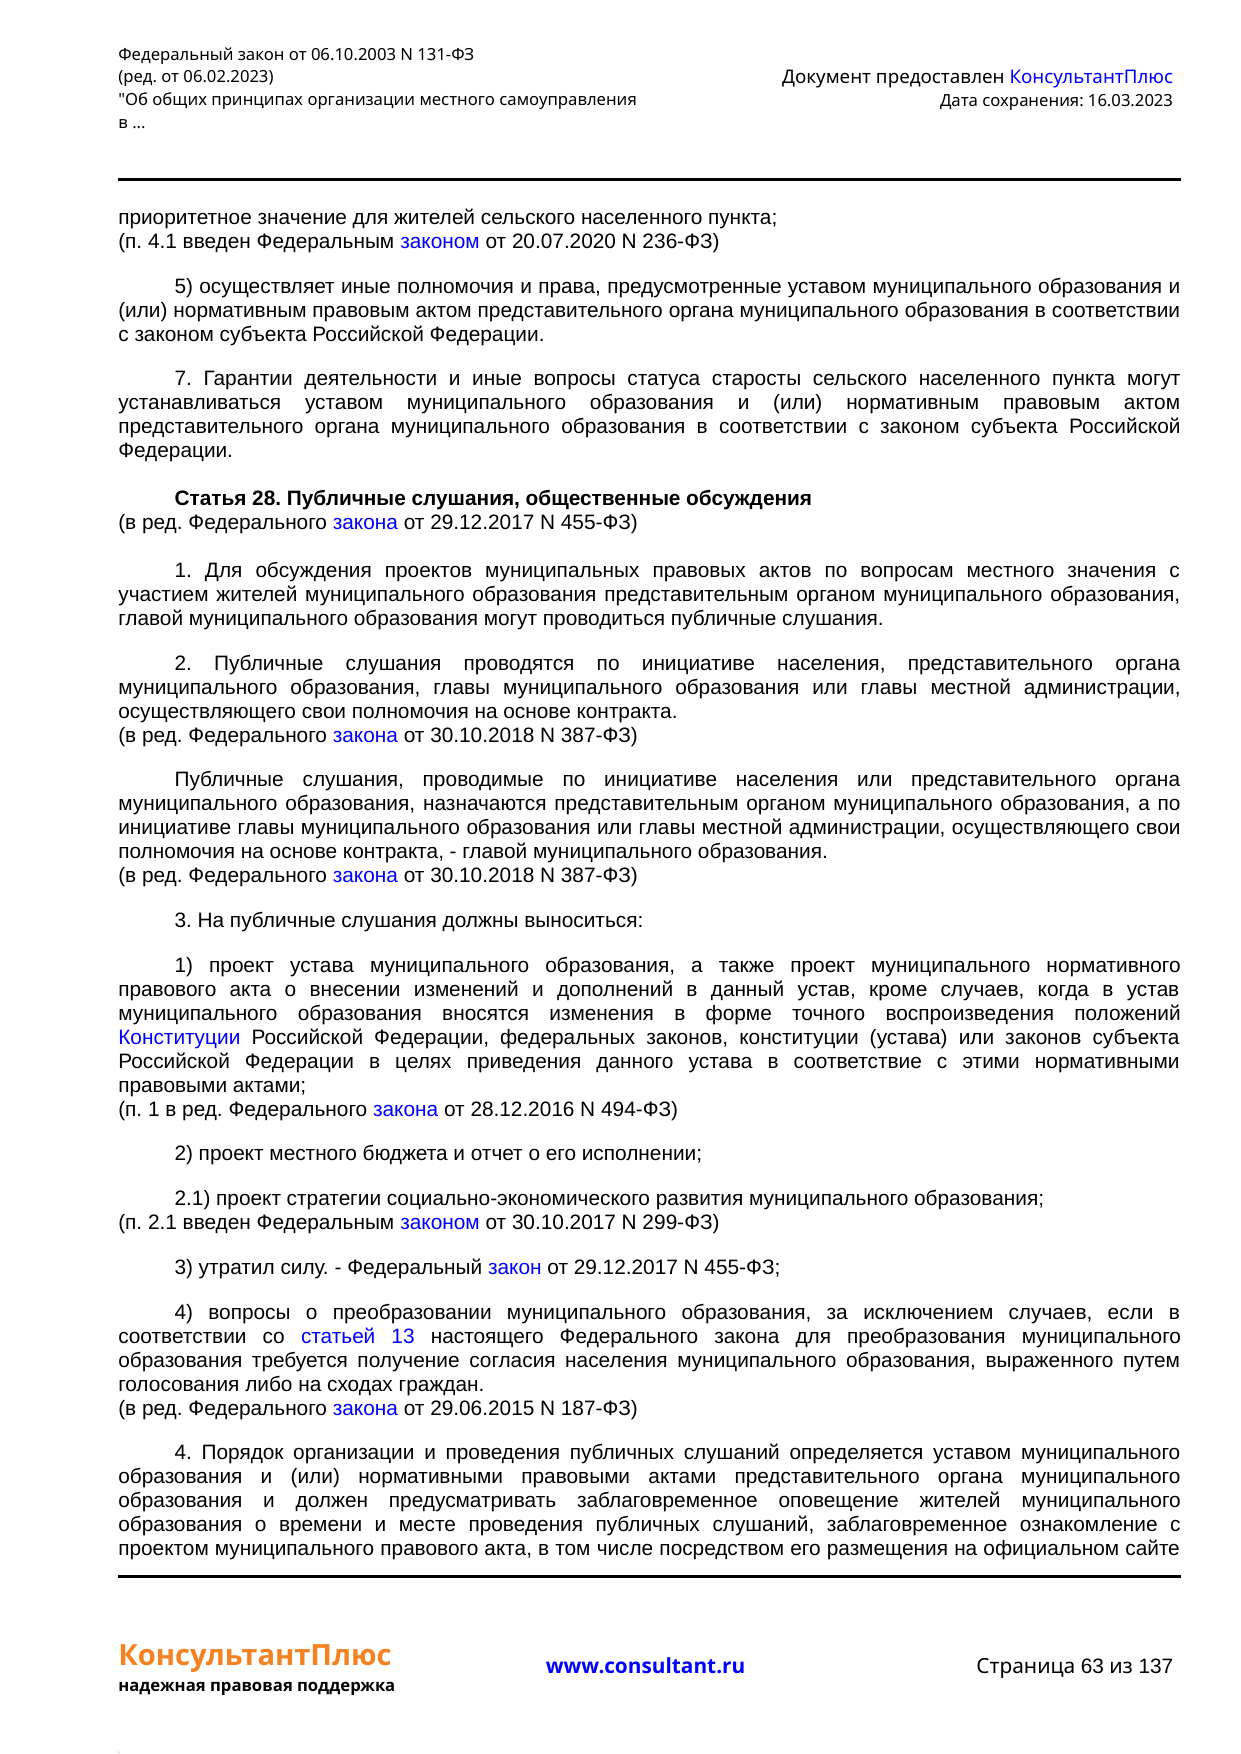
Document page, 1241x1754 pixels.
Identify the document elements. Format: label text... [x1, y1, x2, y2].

text Публичные слушания, проводимые по инициативе населения или представительного органа муниципального образования, назначаются представительным органом муниципального образования, а по инициативе главы муниципального образования или главы местной администрации, осуществляющего свои полномочия на основе контракта, - главой муниципального образования. [118, 767, 1181, 863]
text 1. Для обсуждения проектов муниципальных правовых актов по вопросам местного значения с участием жителей муниципального образования представительным органом муниципального образования, главой муниципального образования могут проводиться публичные слушания. [118, 558, 1181, 630]
text 3. На публичные слушания должны выноситься: [118, 908, 1181, 932]
text (п. 2.1 введен Федеральным законом от 30.10.2017 N 299-ФЗ) [118, 1210, 1181, 1234]
text (в ред. Федерального закона от 30.10.2018 N 387-ФЗ) [118, 722, 1181, 746]
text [118, 205, 1181, 229]
text (п. 4.1 введен Федеральным законом от 20.07.2020 N 236-ФЗ) [118, 229, 1181, 253]
text 7. Гарантии деятельности и иные вопросы статуса старосты сельского населенного пункта могут устанавливаться уставом муниципального образования и (или) нормативным правовым актом представительного органа муниципального образования в соответствии с законом субъекта Российской Федерации. [118, 366, 1181, 462]
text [118, 1440, 1181, 1560]
text (в ред. Федерального закона от 30.10.2018 N 387-ФЗ) [118, 863, 1181, 887]
text (п. 1 в ред. Федерального закона от 28.12.2016 N 494-ФЗ) [118, 1096, 1181, 1120]
text 2. Публичные слушания проводятся по инициативе населения, представительного органа муниципального образования, главы муниципального образования или главы местной администрации, осуществляющего свои полномочия на основе контракта. [118, 651, 1181, 722]
text 2.1) проект стратегии социально-экономического развития муниципального образования; [118, 1186, 1181, 1210]
text (в ред. Федерального закона от 29.12.2017 N 455-ФЗ) [118, 510, 1181, 534]
text 3) утратил силу. - Федеральный закон от 29.12.2017 N 455-ФЗ; [118, 1255, 1181, 1279]
text 4) вопросы о преобразовании муниципального образования, за исключением случаев, если в соответствии со статьей 13 настоящего Федерального закона для преобразования муниципального образования требуется получение согласия населения муниципального образования, выраженного путем голосования либо на сходах граждан. [118, 1299, 1181, 1395]
text 1) проект устава муниципального образования, а также проект муниципального нормативного правового акта о внесении изменений и дополнений в данный устав, кроме случаев, когда в устав муниципального образования вносятся изменения в форме точного воспроизведения положений Конституции Российской Федерации, федеральных законов, конституции (устава) или законов субъекта Российской Федерации в целях приведения данного устава в соответствие с этими нормативными правовыми актами; [118, 953, 1181, 1096]
text 2) проект местного бюджета и отчет о его исполнении; [118, 1141, 1181, 1165]
text (в ред. Федерального закона от 29.06.2015 N 187-ФЗ) [118, 1395, 1181, 1419]
title Статья 28. Публичные слушания, общественные обсуждения [118, 486, 1181, 510]
text 5) осуществляет иные полномочия и права, предусмотренные уставом муниципального образования и (или) нормативным правовым актом представительного органа муниципального образования в соответствии с законом субъекта Российской Федерации. [118, 273, 1181, 345]
